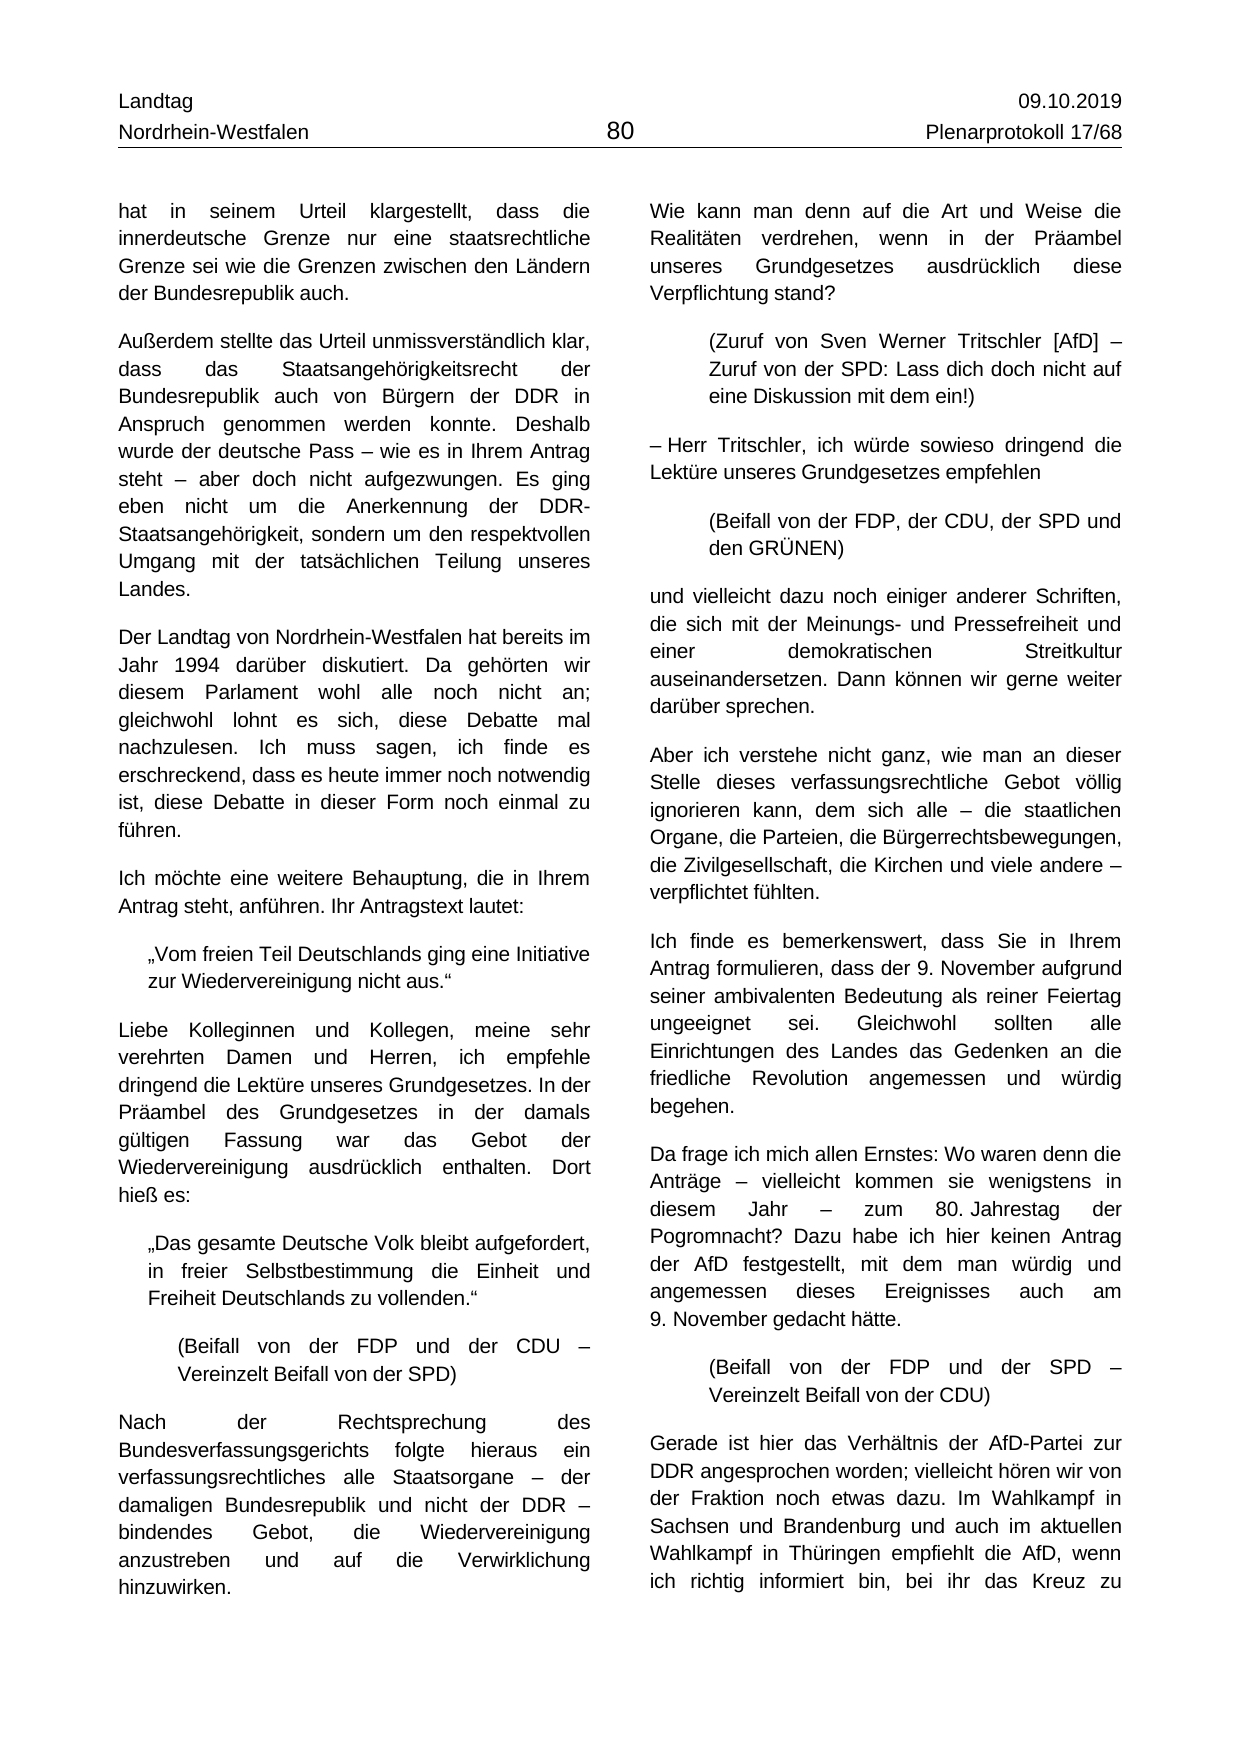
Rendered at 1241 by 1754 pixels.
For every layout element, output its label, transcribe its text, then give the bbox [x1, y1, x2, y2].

text Ich finde es bemerkenswert, dass Sie in Ihrem Antrag formulieren, dass der 9. November aufgrund seiner ambivalenten Bedeutung als reiner Feiertag ungeeignet sei. Gleichwohl sollten alle Einrichtungen des Landes das Gedenken an die friedliche Revolution angemessen und würdig begehen. [649, 928, 1122, 1117]
text „Das gesamte Deutsche Volk bleibt aufgefordert, in freier Selbstbestimmung die Einheit und Freiheit Deutschlands zu vollenden.“ [148, 1231, 591, 1310]
text Wie kann man denn auf die Art und Weise die Realitäten verdrehen, wenn in der Präambel unseres Grundgesetzes ausdrücklich diese Verpflichtung stand? [649, 198, 1122, 305]
text (Beifall von der FDP, der CDU, der SPD und den GRÜNEN) [709, 508, 1122, 560]
text Der Landtag von Nordrhein-Westfalen hat bereits im Jahr 1994 darüber diskutiert. Da gehörten wir diesem Parlament wohl alle noch nicht an; gleichwohl lohnt es sich, diese Debatte mal nachzulesen. Ich muss sagen, ich finde es erschreckend, dass es heute immer noch notwendig ist, diese Debatte in dieser Form noch einmal zu führen. [118, 625, 591, 842]
text Aber ich verstehe nicht ganz, wie man an dieser Stelle dieses verfassungsrechtliche Gebot völlig ignorieren kann, dem sich alle – die staatlichen Organe, die Parteien, die Bürgerrechtsbewegungen, die Zivilgesellschaft, die Kirchen und viele andere – verpflichtet fühlten. [649, 743, 1122, 904]
text „Vom freien Teil Deutschlands ging eine Initiative zur Wiedervereinigung nicht aus.“ [148, 942, 591, 993]
text Liebe Kolleginnen und Kollegen, meine sehr verehrten Damen und Herren, ich empfehle dringend die Lektüre unseres Grundgesetzes. In der Präambel des Grundgesetzes in der damals gültigen Fassung war das Gebot der Wiedervereinigung ausdrücklich enthalten. Dort hieß es: [118, 1018, 591, 1207]
text Da frage ich mich allen Ernstes: Wo waren denn die Anträge – vielleicht kommen sie wenigstens in diesem Jahr – zum 80. Jahrestag der Pogromnacht? Dazu habe ich hier keinen Antrag der AfD festgestellt, mit dem man würdig und angemessen dieses Ereignisses auch am 9. November gedacht hätte. [649, 1142, 1122, 1331]
text und vielleicht dazu noch einiger anderer Schriften, die sich mit der Meinungs- und Pressefreiheit und einer demokratischen Streitkultur auseinandersetzen. Dann können wir gerne weiter darüber sprechen. [649, 584, 1122, 718]
text Außerdem stellte das Urteil unmissverständlich klar, dass das Staatsangehörigkeitsrecht der Bundesrepublik auch von Bürgern der DDR in Anspruch genommen werden konnte. Deshalb wurde der deutsche Pass – wie es in Ihrem Antrag steht – aber doch nicht aufgezwungen. Es ging eben nicht um die Anerkennung der DDR-Staatsangehörigkeit, sondern um den respektvollen Umgang mit der tatsächlichen Teilung unseres Landes. [118, 329, 591, 601]
text (Beifall von der FDP und der CDU – Vereinzelt Beifall von der SPD) [177, 1334, 591, 1386]
text (Beifall von der FDP und der SPD – Vereinzelt Beifall von der CDU) [709, 1355, 1122, 1407]
text (Zuruf von Sven Werner Tritschler [AfD] – Zuruf von der SPD: Lass dich doch nicht auf eine Diskussion mit dem ein!) [709, 329, 1122, 408]
text – Herr Tritschler, ich würde sowieso dringend die Lektüre unseres Grundgesetzes empfehlen [649, 433, 1122, 484]
text Ich möchte eine weitere Behauptung, die in Ihrem Antrag steht, anführen. Ihr Antragstext lautet: [118, 866, 591, 917]
text Nach der Rechtsprechung des Bundesverfassungsgerichts folgte hieraus ein verfassungsrechtliches alle Staatsorgane – der damaligen Bundesrepublik und nicht der DDR – bindendes Gebot, die Wiedervereinigung anzustreben und auf die Verwirklichung hinzuwirken. [118, 1410, 591, 1599]
